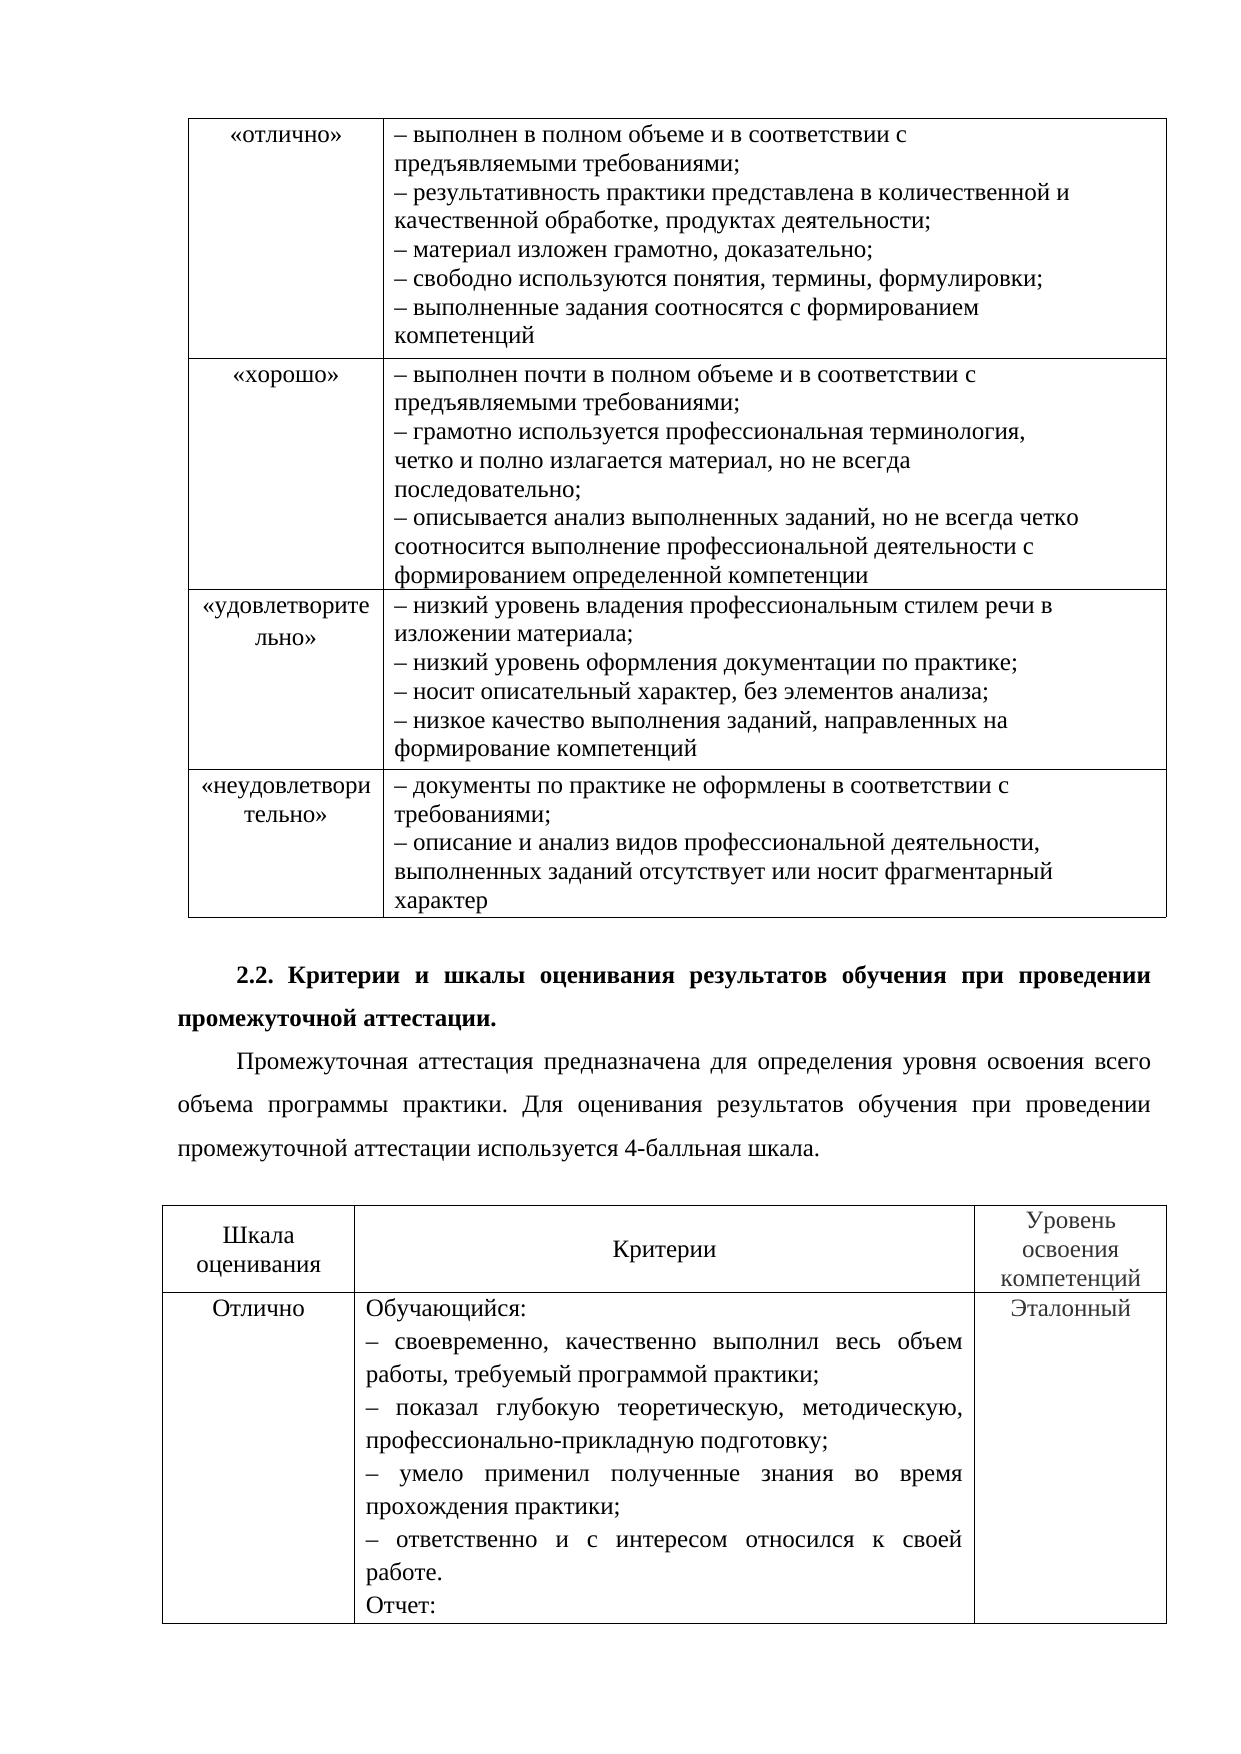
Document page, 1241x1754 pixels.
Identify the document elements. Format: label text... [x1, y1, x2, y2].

table_cell – выполнен в полном объеме и в соответствии с предъявляемыми требованиями; – результативность практики представлена в количественной и качественной обработке, продуктах деятельности; – материал изложен грамотно, доказательно; – свободно используются понятия, термины, формулировки; – выполненные задания соотносятся с формированием компетенций [384, 119, 1166, 358]
table_header Уровень освоения компетенций [975, 1206, 1166, 1292]
text Промежуточная аттестация предназначена для определения уровня освоения всего объема программы практики. Для оценивания результатов обучения при проведении промежуточной аттестации используется 4-балльная шкала. [177, 1046, 1152, 1161]
table_cell – выполнен почти в полном объеме и в соответствии с предъявляемыми требованиями; – грамотно используется профессиональная терминология, четко и полно излагается материал, но не всегда последовательно; – описывается анализ выполненных заданий, но не всегда четко соотносится выполнение профессиональной деятельности с формированием определенной компетенции [384, 359, 1166, 589]
table_cell «удовлетворите льно» [189, 590, 383, 769]
text 2.2. Критерии и шкалы оценивания результатов обучения при проведении промежуточной аттестации. [177, 960, 1152, 1032]
table_header Критерии [355, 1206, 974, 1292]
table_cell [355, 1293, 974, 1623]
table_cell – низкий уровень владения профессиональным стилем речи в изложении материала; – низкий уровень оформления документации по практике; – носит описательный характер, без элементов анализа; – низкое качество выполнения заданий, направленных на формирование компетенций [384, 590, 1166, 769]
table_cell – документы по практике не оформлены в соответствии с требованиями; – описание и анализ видов профессиональной деятельности, выполненных заданий отсутствует или носит фрагментарный характер [384, 770, 1166, 916]
table_cell «отлично» [189, 119, 383, 358]
table_cell «хорошо» [189, 359, 383, 589]
table_cell Эталонный [975, 1293, 1166, 1623]
table_cell «неудовлетвори тельно» [189, 770, 383, 916]
table_cell Отлично [163, 1293, 354, 1623]
table_header Шкала оценивания [163, 1206, 354, 1292]
